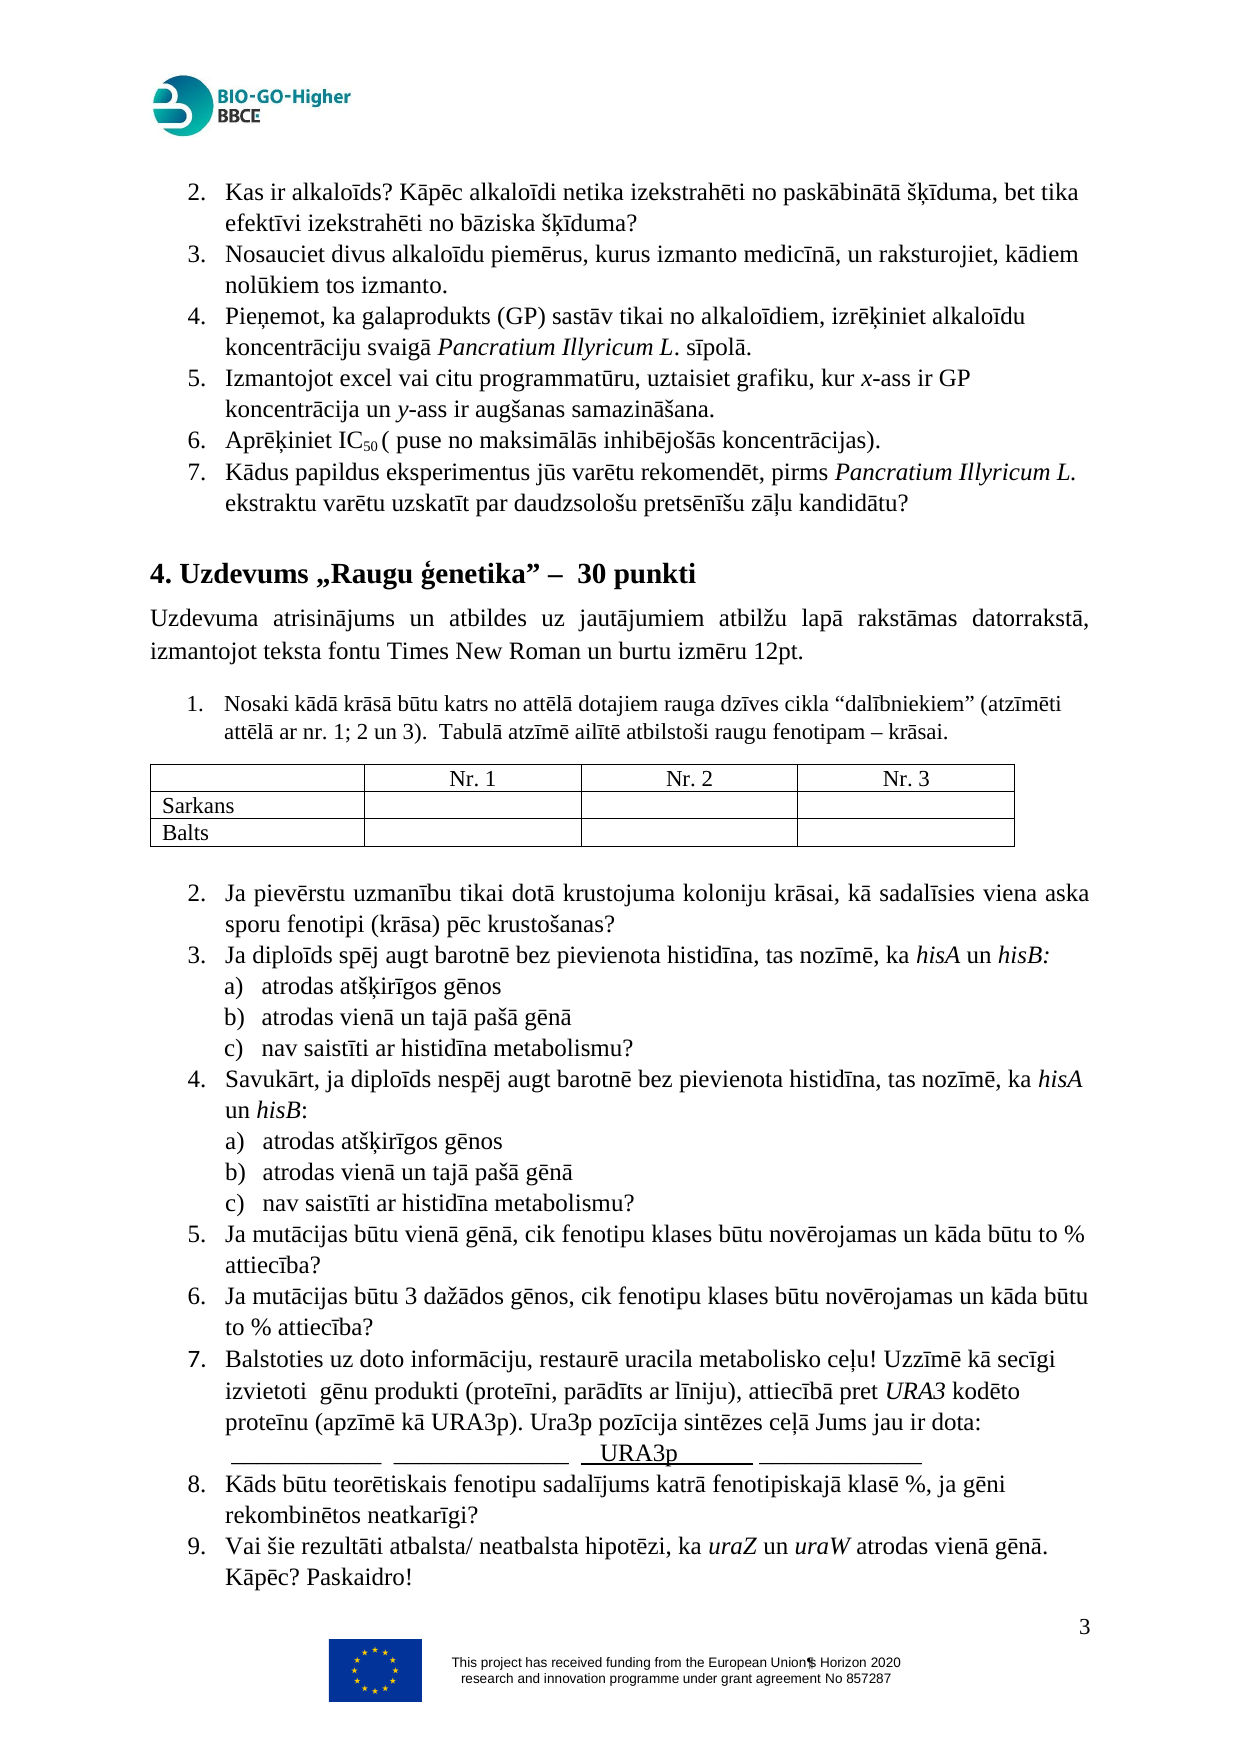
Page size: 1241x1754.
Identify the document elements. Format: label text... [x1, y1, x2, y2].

list Balstoties uz doto informāciju, restaurē uracila metabolisko ceļu! Uzzīmē kā secīgi izvietoti gēnu produkti (proteīni, parādīts ar līniju), attiecībā pret URA3 kodēto proteīnu (apzīmē kā URA3p). Ura3p pozīcija sintēzes ceļā Jums jau ir dota: [187, 1343, 1090, 1436]
table_cell [798, 819, 1014, 846]
table_header Nr. 2 [582, 765, 797, 791]
list atrodas atšķirīgos gēnos [224, 971, 1090, 1000]
list atrodas atšķirīgos gēnos [225, 1126, 1090, 1155]
list Ja pievērstu uzmanību tikai dotā krustojuma koloniju krāsai, kā sadalīsies viena aska sporu fenotipi (krāsa) pēc krustošanas? [187, 878, 1090, 938]
list atrodas vienā un tajā pašā gēnā [225, 1157, 1090, 1186]
list Vai šie rezultāti atbalsta/ neatbalsta hipotēzi, ka uraZ un uraW atrodas vienā gēnā. Kāpēc? Paskaidro! [187, 1531, 1090, 1591]
list Ja mutācijas būtu 3 dažādos gēnos, cik fenotipu klases būtu novērojamas un kāda būtu to % attiecība? [187, 1281, 1090, 1341]
list nav saistīti ar histidīna metabolismu? [224, 1033, 1090, 1062]
list Ja diploīds spēj augt barotnē bez pievienota histidīna, tas nozīmē, ka hisA un hisB: [187, 940, 1090, 969]
table_header Nr. 3 [798, 765, 1014, 791]
list Izmantojot excel vai citu programmatūru, uztaisiet grafiku, kur x-ass ir GP koncentrācija un y-ass ir augšanas samazināšana. [187, 363, 1090, 423]
list Pieņemot, ka galaprodukts (GP) sastāv tikai no alkaloīdiem, izrēķiniet alkaloīdu koncentrāciju svaigā Pancratium Illyricum L. sīpolā. [187, 301, 1090, 361]
table_cell [365, 792, 581, 818]
list Savukārt, ja diploīds nespēj augt barotnē bez pievienota histidīna, tas nozīmē, ka hisA un hisB: [187, 1064, 1090, 1124]
table_cell [582, 792, 797, 818]
list Kādus papildus eksperimentus jūs varētu rekomendēt, pirms Pancratium Illyricum L. ekstraktu varētu uzskatīt par daudzsološu pretsēnīšu zāļu kandidātu? [187, 457, 1090, 516]
list Kāds būtu teorētiskais fenotipu sadalījums katrā fenotipiskajā klasē %, ja gēni rekombinētos neatkarīgi? [187, 1469, 1090, 1529]
list nav saistīti ar histidīna metabolismu? [225, 1188, 1090, 1217]
list Kas ir alkaloīds? Kāpēc alkaloīdi netika izekstrahēti no paskābinātā šķīduma, bet tika efektīvi izekstrahēti no bāziska šķīduma? [187, 177, 1090, 237]
text Uzdevuma atrisinājums un atbildes uz jautājumiem atbilžu lapā rakstāmas datorrakstā, izmantojot teksta fontu Times New Roman un burtu izmēru 12pt. [150, 603, 1090, 665]
table_cell [582, 819, 797, 846]
table_header Nr. 1 [365, 765, 581, 791]
list Nosauciet divus alkaloīdu piemērus, kurus izmanto medicīnā, un raksturojiet, kādiem nolūkiem tos izmanto. [187, 239, 1090, 299]
list atrodas vienā un tajā pašā gēnā [224, 1002, 1090, 1031]
subtitle 4. Uzdevums „Raugu ģenetika” – 30 punkti [150, 556, 1090, 590]
table_header [151, 765, 364, 791]
list Aprēķiniet IC50 ( puse no maksimālās inhibējošās koncentrācijas). [187, 426, 1090, 454]
list Ja mutācijas būtu vienā gēnā, cik fenotipu klases būtu novērojamas un kāda būtu to % attiecība? [187, 1219, 1090, 1279]
table_cell [365, 819, 581, 846]
list Nosaki kādā krāsā būtu katrs no attēlā dotajiem rauga dzīves cikla “dalībniekiem” (atzīmēti attēlā ar nr. 1; 2 un 3). Tabulā atzīmē ailītē atbilstoši raugu fenotipam – krāsai. [186, 690, 1090, 745]
table_cell Sarkans [151, 792, 364, 818]
list ____________ ______________ URA3p _____________ [225, 1438, 1090, 1467]
picture [150, 73, 355, 139]
table_cell Balts [151, 819, 364, 846]
table_cell [798, 792, 1014, 818]
